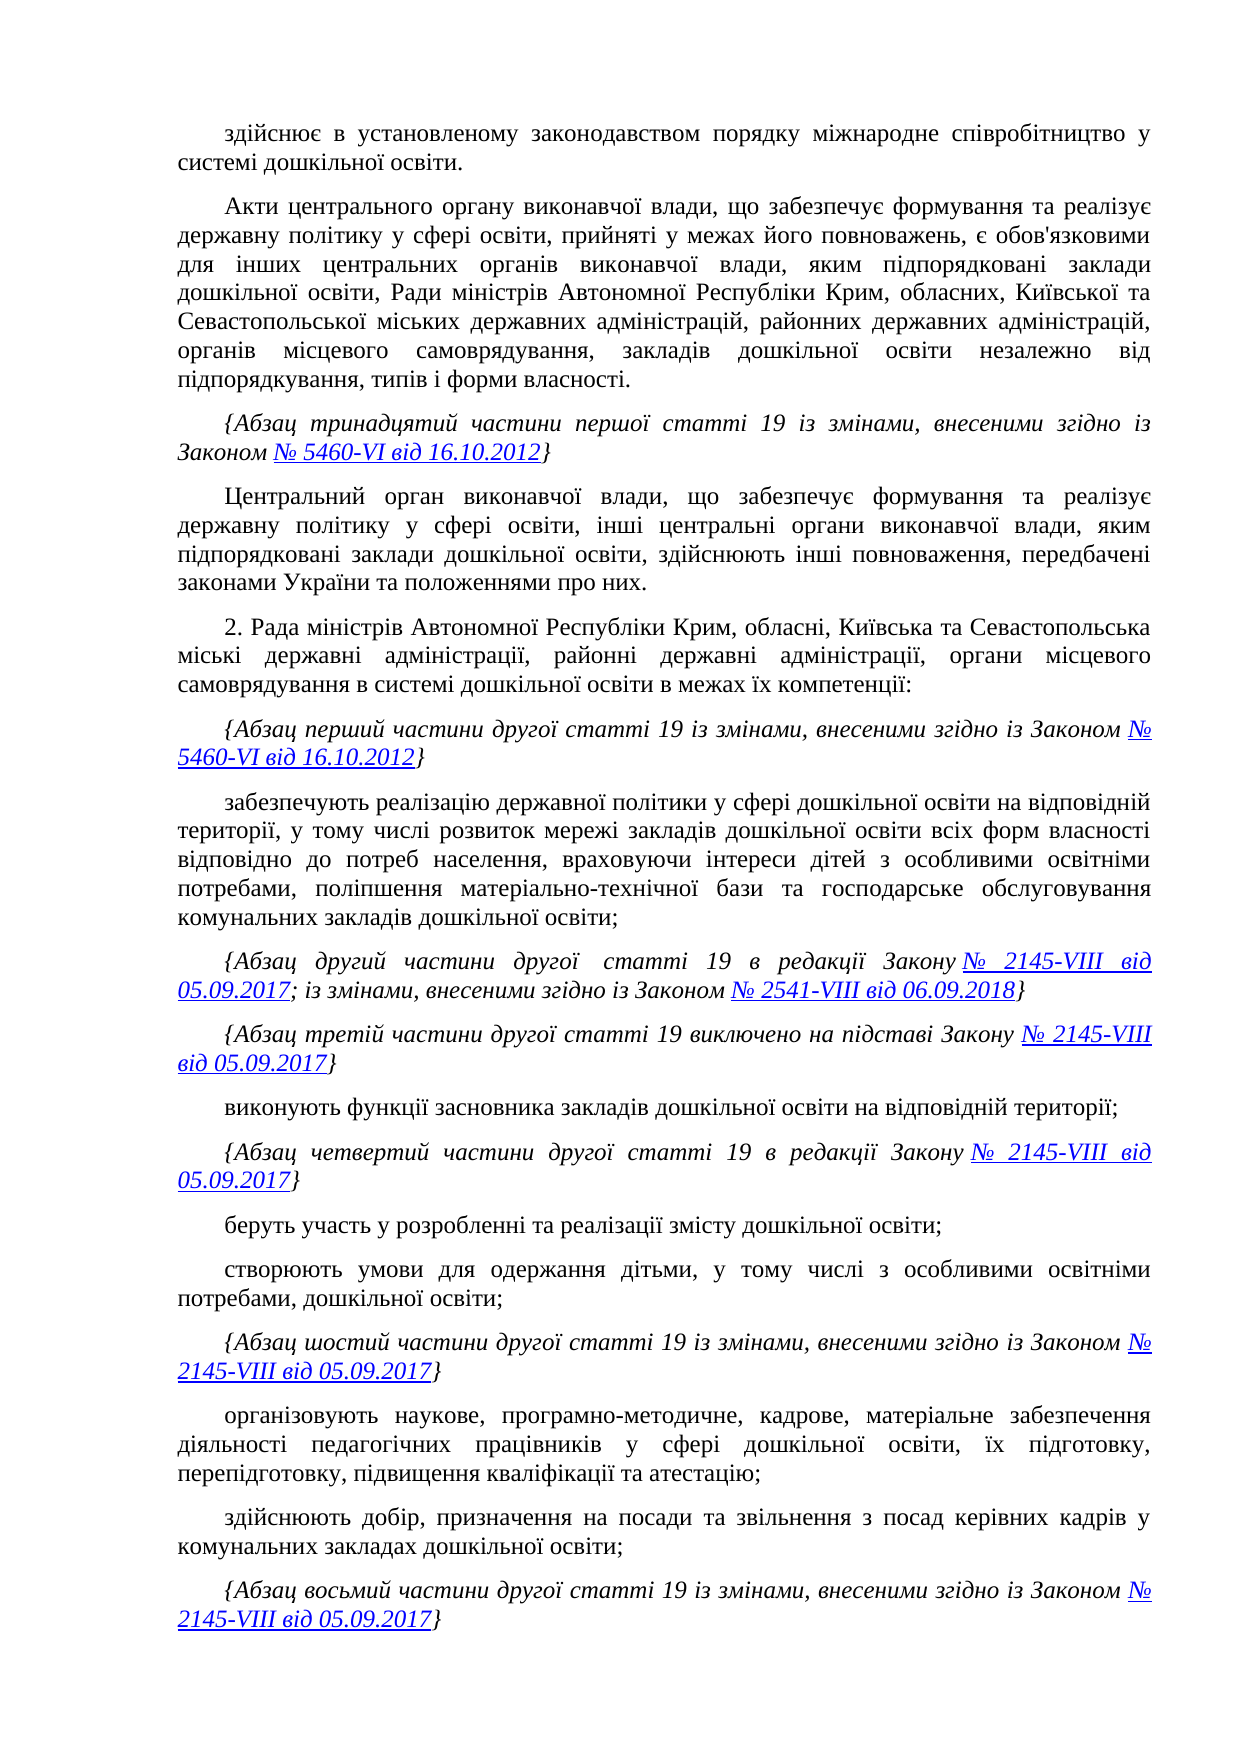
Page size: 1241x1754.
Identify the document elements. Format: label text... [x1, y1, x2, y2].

text забезпечують реалізацію державної політики у сфері дошкільної освіти на відповідній території, у тому числі розвиток мережі закладів дошкільної освіти всіх форм власності відповідно до потреб населення, враховуючи інтереси дітей з особливими освітніми потребами, поліпшення матеріально-технічної бази та господарське обслуговування комунальних закладів дошкільної освіти; [177, 787, 1152, 931]
text 2. Рада міністрів Автономної Республіки Крим, обласні, Київська та Севастопольська міські державні адміністрації, районні державні адміністрації, органи місцевого самоврядування в системі дошкільної освіти в межах їх компетенції: [177, 612, 1152, 698]
text здійснюють добір, призначення на посади та звільнення з посад керівних кадрів у комунальних закладах дошкільної освіти; [177, 1502, 1152, 1560]
text беруть участь у розробленні та реалізації змісту дошкільної освіти; [177, 1210, 1152, 1239]
text створюють умови для одержання дітьми, у тому числі з особливими освітніми потребами, дошкільної освіти; [177, 1254, 1152, 1312]
text здійснює в установленому законодавством порядку міжнародне співробітництво у системі дошкільної освіти. [177, 118, 1152, 176]
text виконують функції засновника закладів дошкільної освіти на відповідній території; [177, 1092, 1152, 1121]
text {Абзац тринадцятий частини першої статті 19 із змінами, внесеними згідно із Законом № 5460-VI від 16.10.2012} [177, 408, 1152, 466]
text {Абзац восьмий частини другої статті 19 із змінами, внесеними згідно із Законом № 2145-VIII від 05.09.2017} [177, 1576, 1152, 1633]
text Акти центрального органу виконавчої влади, що забезпечує формування та реалізує державну політику у сфері освіти, прийняті у межах його повноважень, є обов'язковими для інших центральних органів виконавчої влади, яким підпорядковані заклади дошкільної освіти, Ради міністрів Автономної Республіки Крим, обласних, Київської та Севастопольської міських державних адміністрацій, районних державних адміністрацій, органів місцевого самоврядування, закладів дошкільної освіти незалежно від підпорядкування, типів і форми власності. [177, 191, 1152, 392]
text Центральний орган виконавчої влади, що забезпечує формування та реалізує державну політику у сфері освіти, інші центральні органи виконавчої влади, яким підпорядковані заклади дошкільної освіти, здійснюють інші повноваження, передбачені законами України та положеннями про них. [177, 481, 1152, 596]
text {Абзац четвертий частини другої статті 19 в редакції Закону № 2145-VIII від 05.09.2017} [177, 1137, 1152, 1194]
text {Абзац третій частини другої статті 19 виключено на підставі Закону № 2145-VIII від 05.09.2017} [177, 1019, 1152, 1077]
text {Абзац шостий частини другої статті 19 із змінами, внесеними згідно із Законом № 2145-VIII від 05.09.2017} [177, 1327, 1152, 1385]
text організовують наукове, програмно-методичне, кадрове, матеріальне забезпечення діяльності педагогічних працівників у сфері дошкільної освіти, їх підготовку, перепідготовку, підвищення кваліфікації та атестацію; [177, 1401, 1152, 1487]
text {Абзац другий частини другої статті 19 в редакції Закону № 2145-VIII від 05.09.2017; із змінами, внесеними згідно із Законом № 2541-VIII від 06.09.2018} [177, 946, 1152, 1004]
text {Абзац перший частини другої статті 19 із змінами, внесеними згідно із Законом № 5460-VI від 16.10.2012} [177, 714, 1152, 771]
